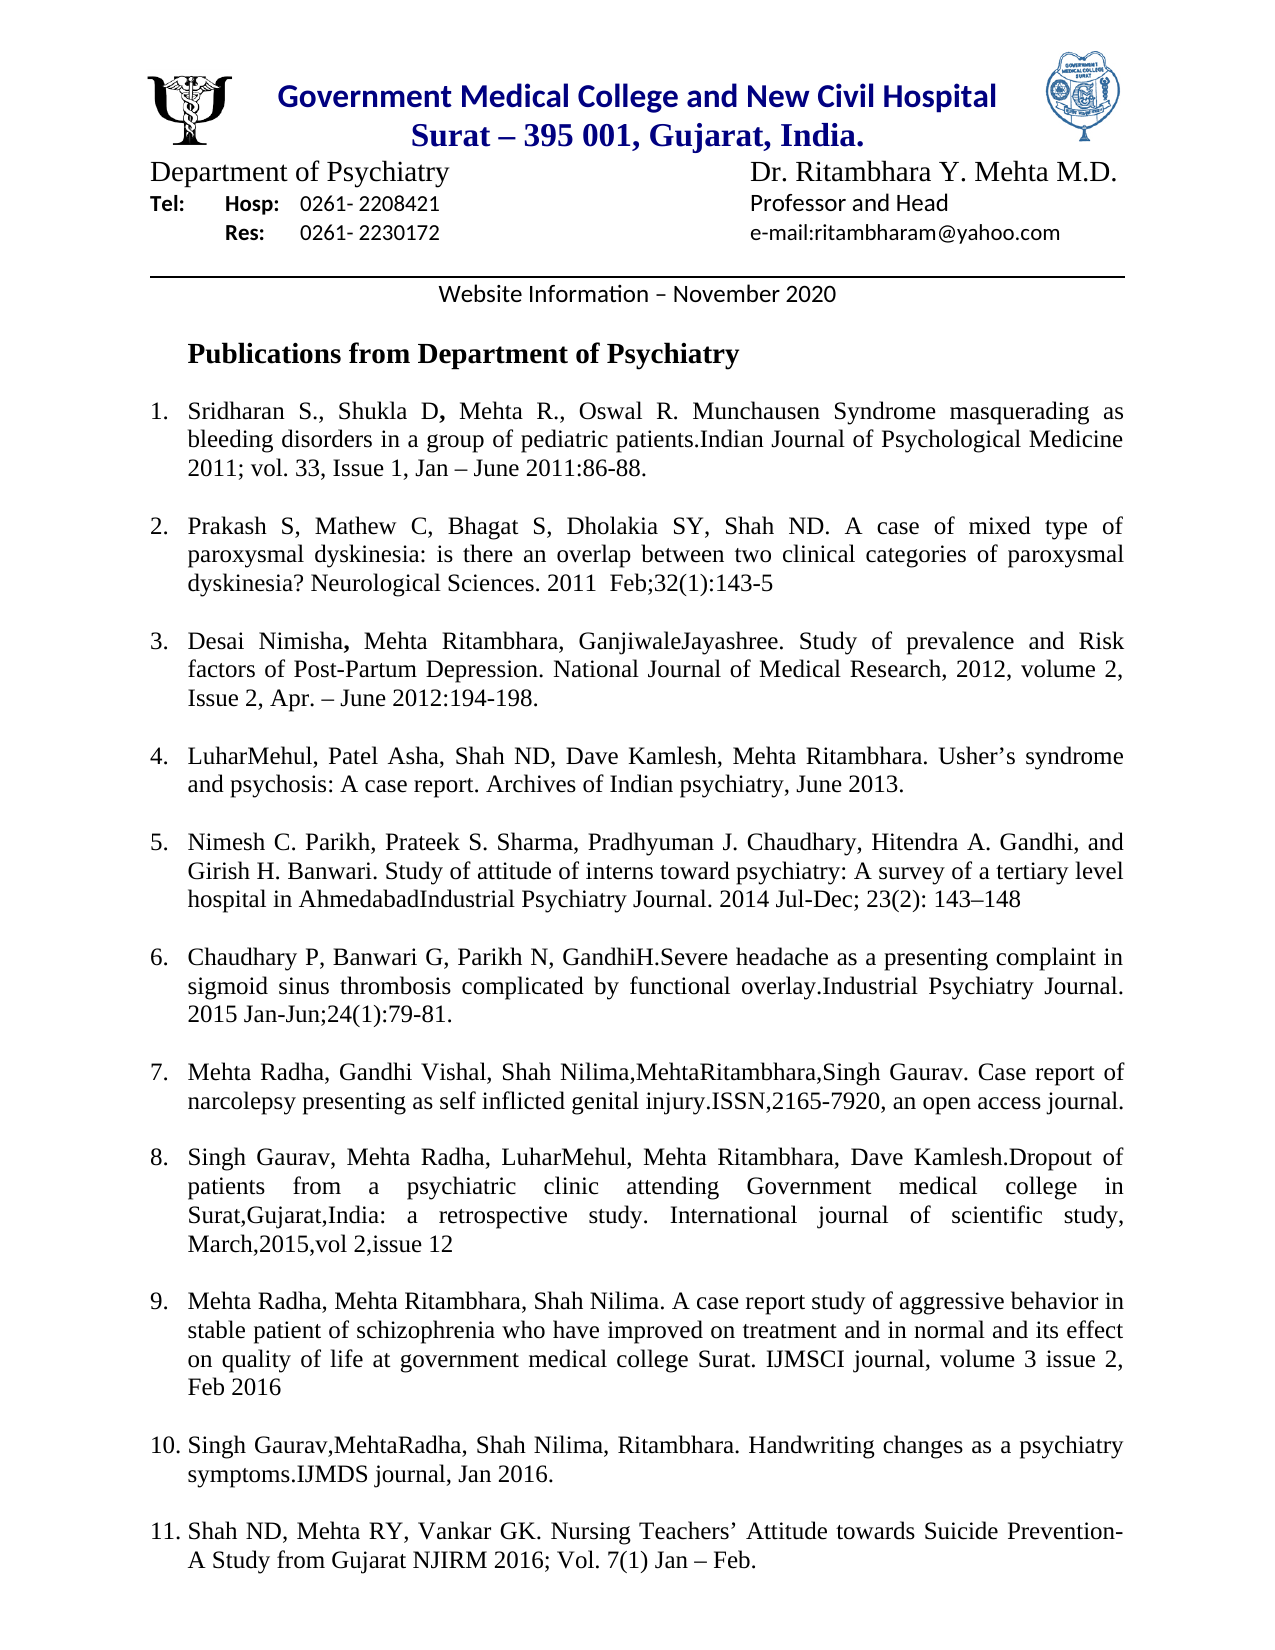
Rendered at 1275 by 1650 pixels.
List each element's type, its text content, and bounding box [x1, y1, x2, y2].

list Prakash S, Mathew C, Bhagat S, Dholakia SY, Shah ND. A case of mixed type of paroxysmal dyskinesia: is there an overlap between two clinical categories of paroxysmal dyskinesia? Neurological Sciences. 2011 Feb;32(1):143-5 [150, 511, 1125, 597]
list LuharMehul, Patel Asha, Shah ND, Dave Kamlesh, Mehta Ritambhara. Usher’s syndrome and psychosis: A case report. Archives of Indian psychiatry, June 2013. [150, 741, 1125, 798]
list Singh Gaurav, Mehta Radha, LuharMehul, Mehta Ritambhara, Dave Kamlesh.Dropout of patients from a psychiatric clinic attending Government medical college in Surat,Gujarat,India: a retrospective study. International journal of scientific study, March,2015,vol 2,issue 12 [150, 1142, 1125, 1257]
list Sridharan S., Shukla D, Mehta R., Oswal R. Munchausen Syndrome masquerading as bleeding disorders in a group of pediatric patients.Indian Journal of Psychological Medicine 2011; vol. 33, Issue 1, Jan – June 2011:86-88. [150, 396, 1125, 482]
list Mehta Radha, Mehta Ritambhara, Shah Nilima. A case report study of aggressive behavior in stable patient of schizophrenia who have improved on treatment and in normal and its effect on quality of life at government medical college Surat. IJMSCI journal, volume 3 issue 2, Feb 2016 [150, 1286, 1125, 1401]
picture [1035, 51, 1128, 142]
list Nimesh C. Parikh, Prateek S. Sharma, Pradhyuman J. Chaudhary, Hitendra A. Gandhi, and Girish H. Banwari. Study of attitude of interns toward psychiatry: A survey of a tertiary level hospital in AhmedabadIndustrial Psychiatry Journal. 2014 Jul-Dec; 23(2): 143–148 [150, 827, 1125, 913]
list Mehta Radha, Gandhi Vishal, Shah Nilima,MehtaRitambhara,Singh Gaurav. Case report of narcolepsy presenting as self inflicted genital injury.ISSN,2165-7920, an open access journal. [150, 1057, 1125, 1114]
list Chaudhary P, Banwari G, Parikh N, GandhiH.Severe headache as a presenting complaint in sigmoid sinus thrombosis complicated by functional overlay.Industrial Psychiatry Journal. 2015 Jan-Jun;24(1):79-81. [150, 942, 1125, 1028]
picture [146, 69, 233, 153]
list Singh Gaurav,MehtaRadha, Shah Nilima, Ritambhara. Handwriting changes as a psychiatry symptoms.IJMDS journal, Jan 2016. [150, 1430, 1125, 1487]
list Shah ND, Mehta RY, Vankar GK. Nursing Teachers’ Attitude towards Suicide Prevention- A Study from Gujarat NJIRM 2016; Vol. 7(1) Jan – Feb. [150, 1516, 1125, 1574]
list Desai Nimisha, Mehta Ritambhara, GanjiwaleJayashree. Study of prevalence and Risk factors of Post-Partum Depression. National Journal of Medical Research, 2012, volume 2, Issue 2, Apr. – June 2012:194-198. [150, 626, 1125, 712]
list Publications from Department of Psychiatry [187, 336, 1125, 370]
